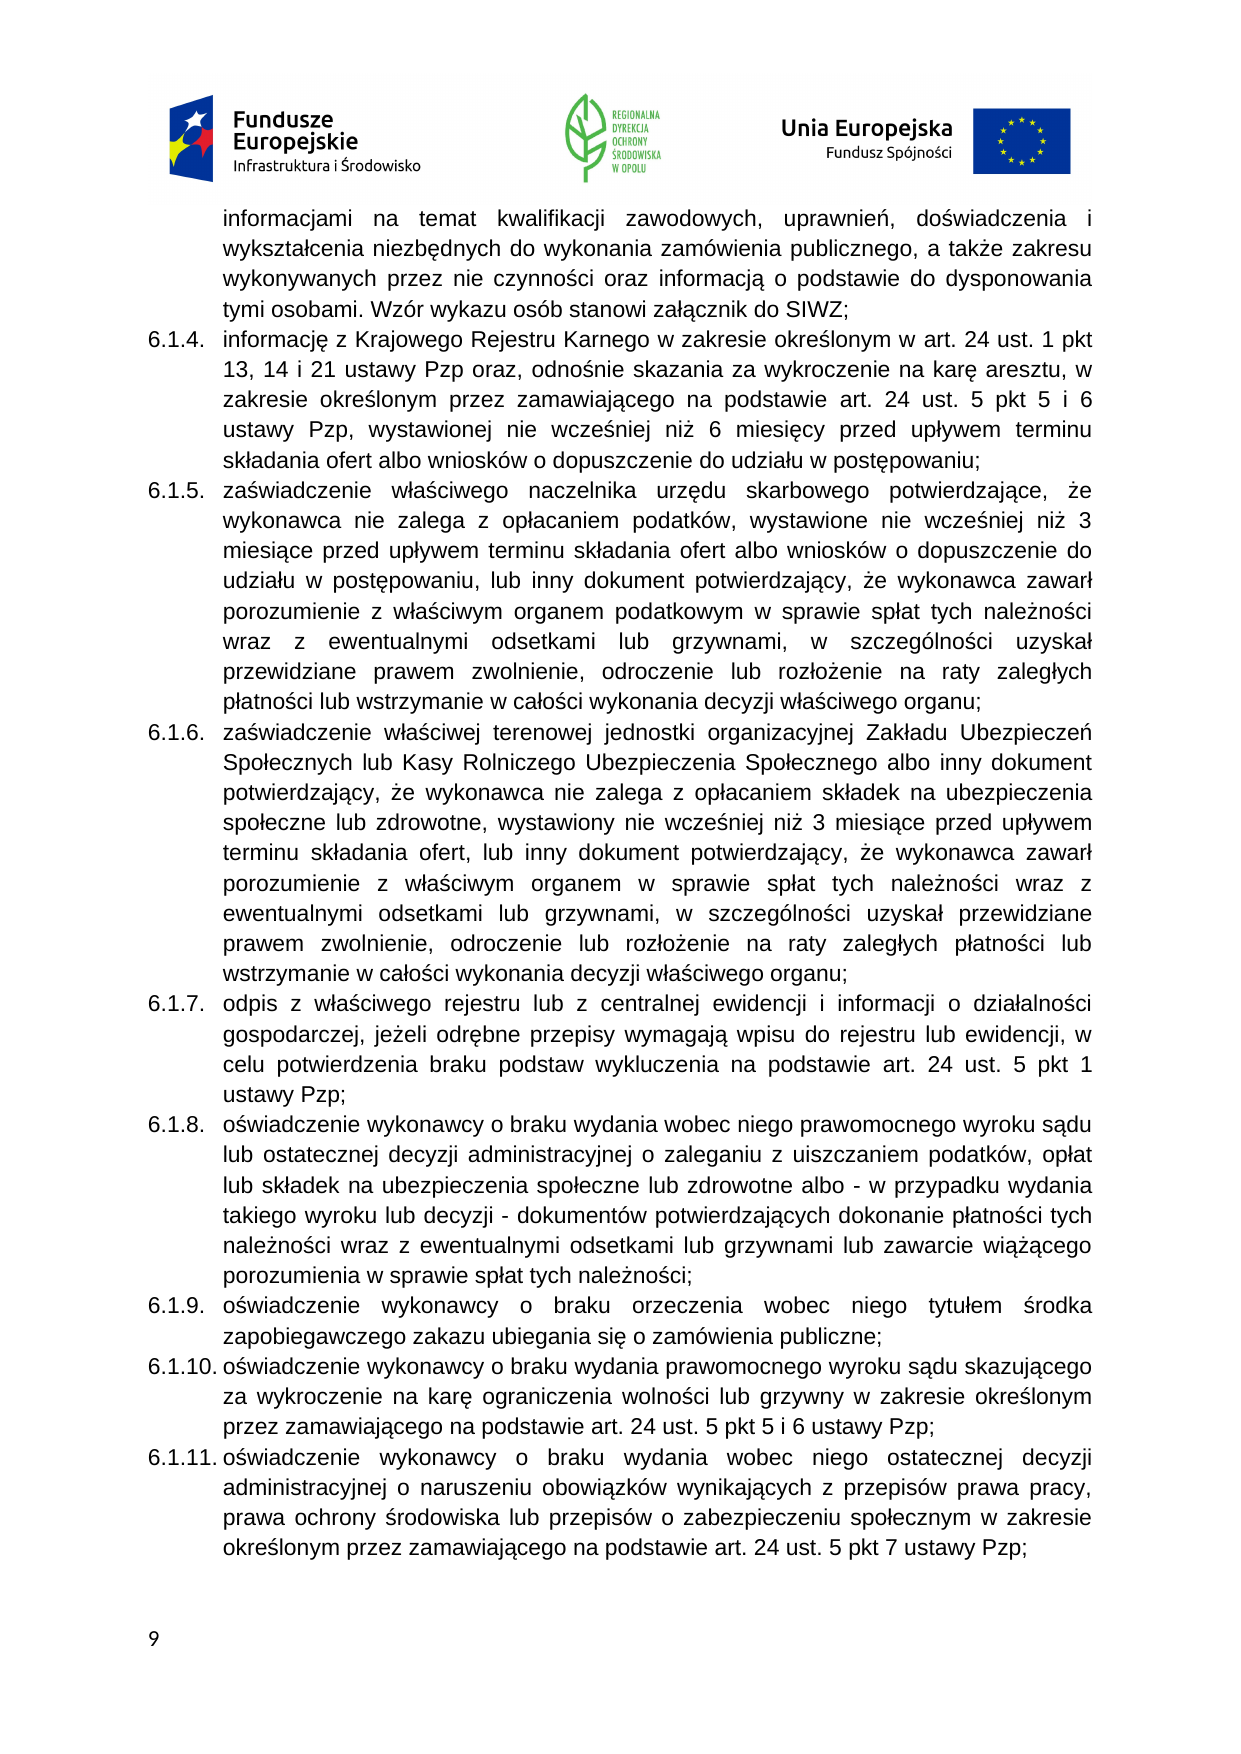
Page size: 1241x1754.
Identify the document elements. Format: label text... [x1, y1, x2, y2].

list odpis z właściwego rejestru lub z centralnej ewidencji i informacji o działalności gospodarczej, jeżeli odrębne przepisy wymagają wpisu do rejestru lub ewidencji, w celu potwierdzenia braku podstaw wykluczenia na podstawie art. 24 ust. 5 pkt 1 ustawy Pzp; [148, 990, 1093, 1107]
list zaświadczenie właściwego naczelnika urzędu skarbowego potwierdzające, że wykonawca nie zalega z opłacaniem podatków, wystawione nie wcześniej niż 3 miesiące przed upływem terminu składania ofert albo wniosków o dopuszczenie do udziału w postępowaniu, lub inny dokument potwierdzający, że wykonawca zawarł porozumienie z właściwym organem podatkowym w sprawie spłat tych należności wraz z ewentualnymi odsetkami lub grzywnami, w szczególności uzyskał przewidziane prawem zwolnienie, odroczenie lub rozłożenie na raty zaległych płatności lub wstrzymanie w całości wykonania decyzji właściwego organu; [148, 477, 1093, 715]
picture [148, 73, 1092, 205]
list zaświadczenie właściwej terenowej jednostki organizacyjnej Zakładu Ubezpieczeń Społecznych lub Kasy Rolniczego Ubezpieczenia Społecznego albo inny dokument potwierdzający, że wykonawca nie zalega z opłacaniem składek na ubezpieczenia społeczne lub zdrowotne, wystawiony nie wcześniej niż 3 miesiące przed upływem terminu składania ofert, lub inny dokument potwierdzający, że wykonawca zawarł porozumienie z właściwym organem w sprawie spłat tych należności wraz z ewentualnymi odsetkami lub grzywnami, w szczególności uzyskał przewidziane prawem zwolnienie, odroczenie lub rozłożenie na raty zaległych płatności lub wstrzymanie w całości wykonania decyzji właściwego organu; [148, 718, 1093, 987]
list oświadczenie wykonawcy o braku wydania wobec niego ostatecznej decyzji administracyjnej o naruszeniu obowiązków wynikających z przepisów prawa pracy, prawa ochrony środowiska lub przepisów o zabezpieczeniu społecznym w zakresie określonym przez zamawiającego na podstawie art. 24 ust. 5 pkt 7 ustawy Pzp; [148, 1443, 1093, 1561]
list oświadczenie wykonawcy o braku wydania prawomocnego wyroku sądu skazującego za wykroczenie na karę ograniczenia wolności lub grzywny w zakresie określonym przez zamawiającego na podstawie art. 24 ust. 5 pkt 5 i 6 ustawy Pzp; [148, 1353, 1093, 1440]
list oświadczenie wykonawcy o braku wydania wobec niego prawomocnego wyroku sądu lub ostatecznej decyzji administracyjnej o zaleganiu z uiszczaniem podatków, opłat lub składek na ubezpieczenia społeczne lub zdrowotne albo - w przypadku wydania takiego wyroku lub decyzji - dokumentów potwierdzających dokonanie płatności tych należności wraz z ewentualnymi odsetkami lub grzywnami lub zawarcie wiążącego porozumienia w sprawie spłat tych należności; [148, 1111, 1093, 1289]
list informację z Krajowego Rejestru Karnego w zakresie określonym w art. 24 ust. 1 pkt 13, 14 i 21 ustawy Pzp oraz, odnośnie skazania za wykroczenie na karę aresztu, w zakresie określonym przez zamawiającego na podstawie art. 24 ust. 5 pkt 5 i 6 ustawy Pzp, wystawionej nie wcześniej niż 6 miesięcy przed upływem terminu składania ofert albo wniosków o dopuszczenie do udziału w postępowaniu; [148, 326, 1093, 473]
list oświadczenie wykonawcy o braku orzeczenia wobec niego tytułem środka zapobiegawczego zakazu ubiegania się o zamówienia publiczne; [148, 1292, 1093, 1349]
